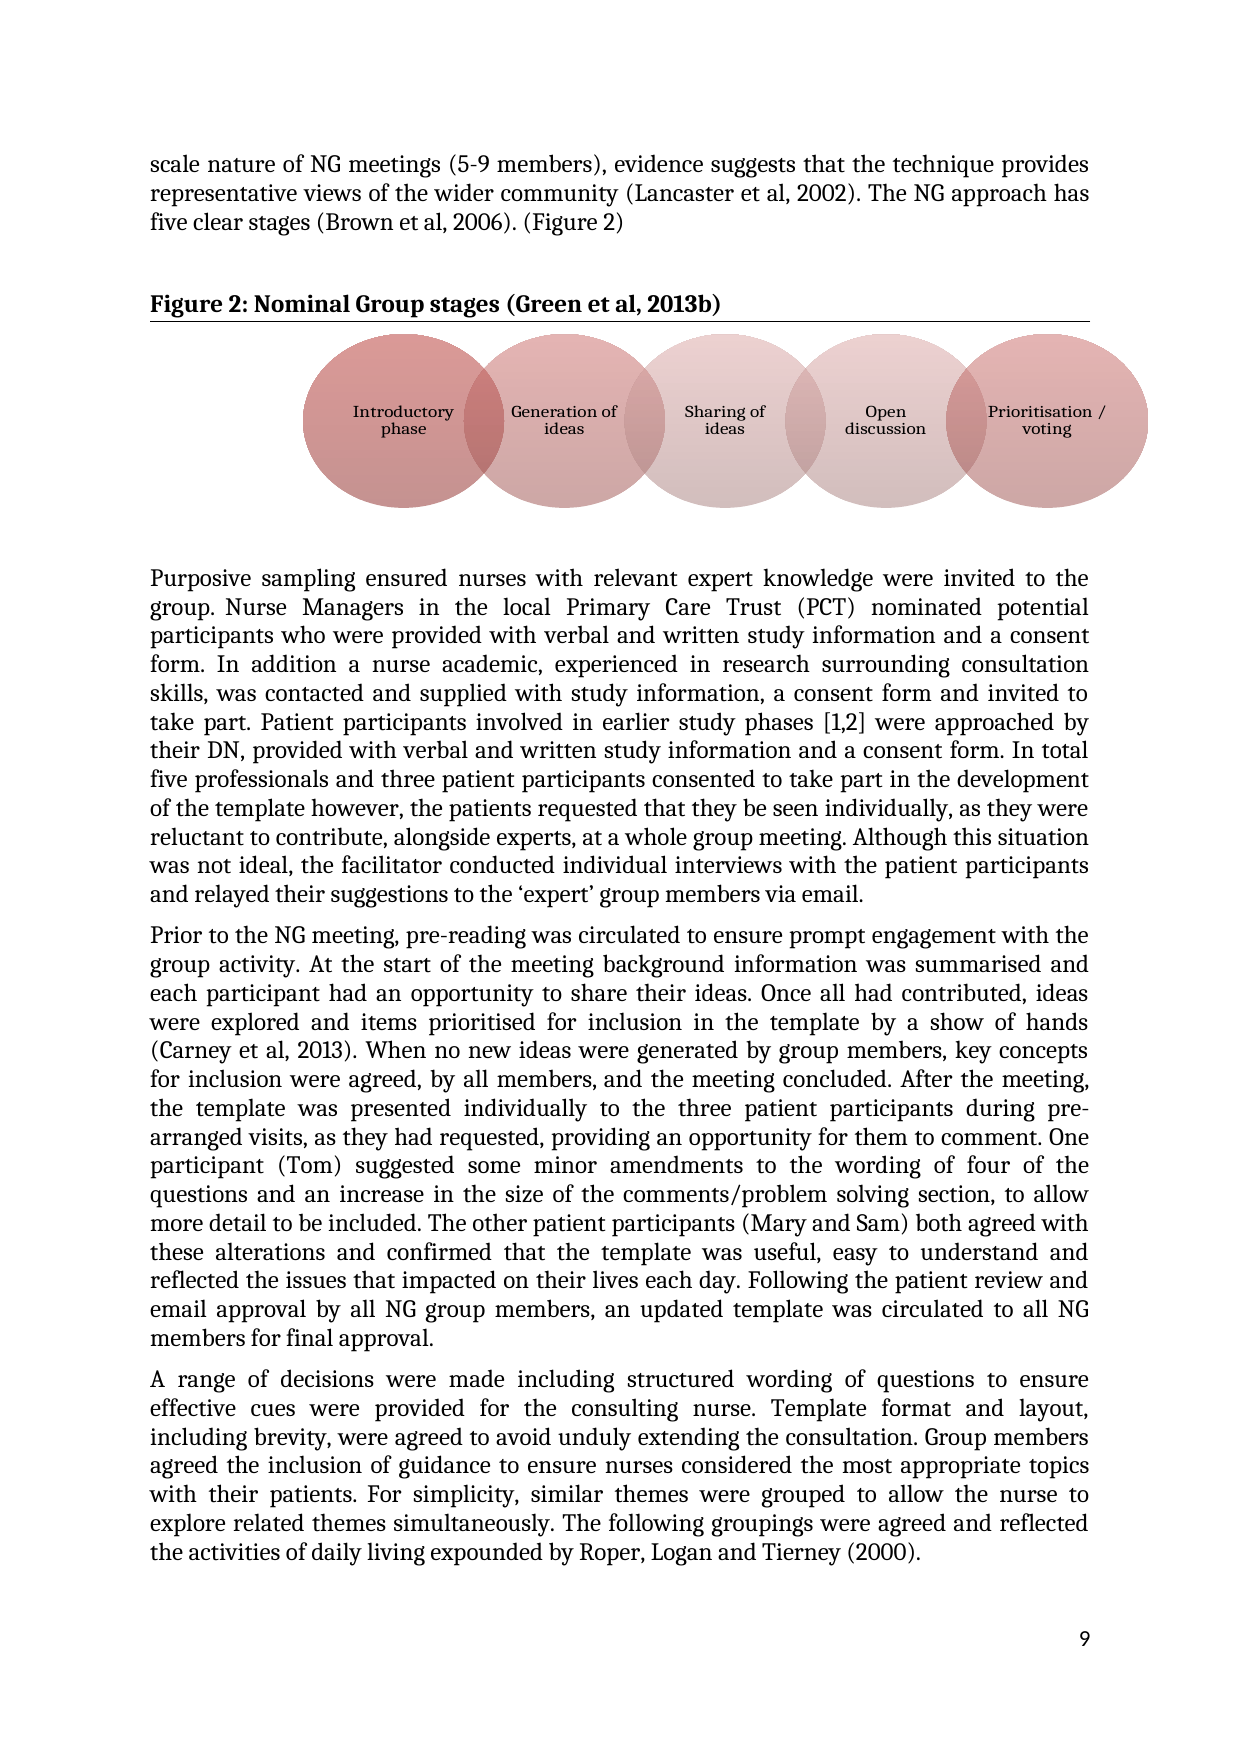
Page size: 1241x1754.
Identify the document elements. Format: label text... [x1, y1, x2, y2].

text A range of decisions were made including structured wording of questions to ensure effective cues were provided for the consulting nurse. Template format and layout, including brevity, were agreed to avoid unduly extending the consultation. Group members agreed the inclusion of guidance to ensure nurses considered the most appropriate topics with their patients. For simplicity, similar themes were grouped to allow the nurse to explore related themes simultaneously. The following groupings were agreed and reflected the activities of daily living expounded by Roper, Logan and Tierney (2000). [150, 1365, 1090, 1566]
text Figure 2: Nominal Group stages (Green et al, 2013b) [150, 290, 1090, 321]
text Prior to the NG meeting, pre-reading was circulated to ensure prompt engagement with the group activity. At the start of the meeting background information was summarised and each participant had an opportunity to share their ideas. Once all had contributed, ideas were explored and items prioritised for inclusion in the template by a show of hands (Carney et al, 2013). When no new ideas were generated by group members, key concepts for inclusion were agreed, by all members, and the meeting concluded. After the meeting, the template was presented individually to the three patient participants during pre-arranged visits, as they had requested, providing an opportunity for them to comment. One participant (Tom) suggested some minor amendments to the wording of four of the questions and an increase in the size of the comments/problem solving section, to allow more detail to be included. The other patient participants (Mary and Sam) both agreed with these alterations and confirmed that the template was useful, easy to understand and reflected the issues that impacted on their lives each day. Following the patient review and email approval by all NG group members, an updated template was circulated to all NG members for final approval. [150, 921, 1090, 1353]
text Purposive sampling ensured nurses with relevant expert knowledge were invited to the group. Nurse Managers in the local Primary Care Trust (PCT) nominated potential participants who were provided with verbal and written study information and a consent form. In addition a nurse academic, experienced in research surrounding consultation skills, was contacted and supplied with study information, a consent form and invited to take part. Patient participants involved in earlier study phases [1,2] were approached by their DN, provided with verbal and written study information and a consent form. In total five professionals and three patient participants consented to take part in the development of the template however, the patients requested that they be seen individually, as they were reluctant to contribute, alongside experts, at a whole group meeting. Although this situation was not ideal, the facilitator conducted individual interviews with the patient participants and relayed their suggestions to the ‘expert’ group members via email. [150, 564, 1090, 909]
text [150, 150, 1090, 236]
